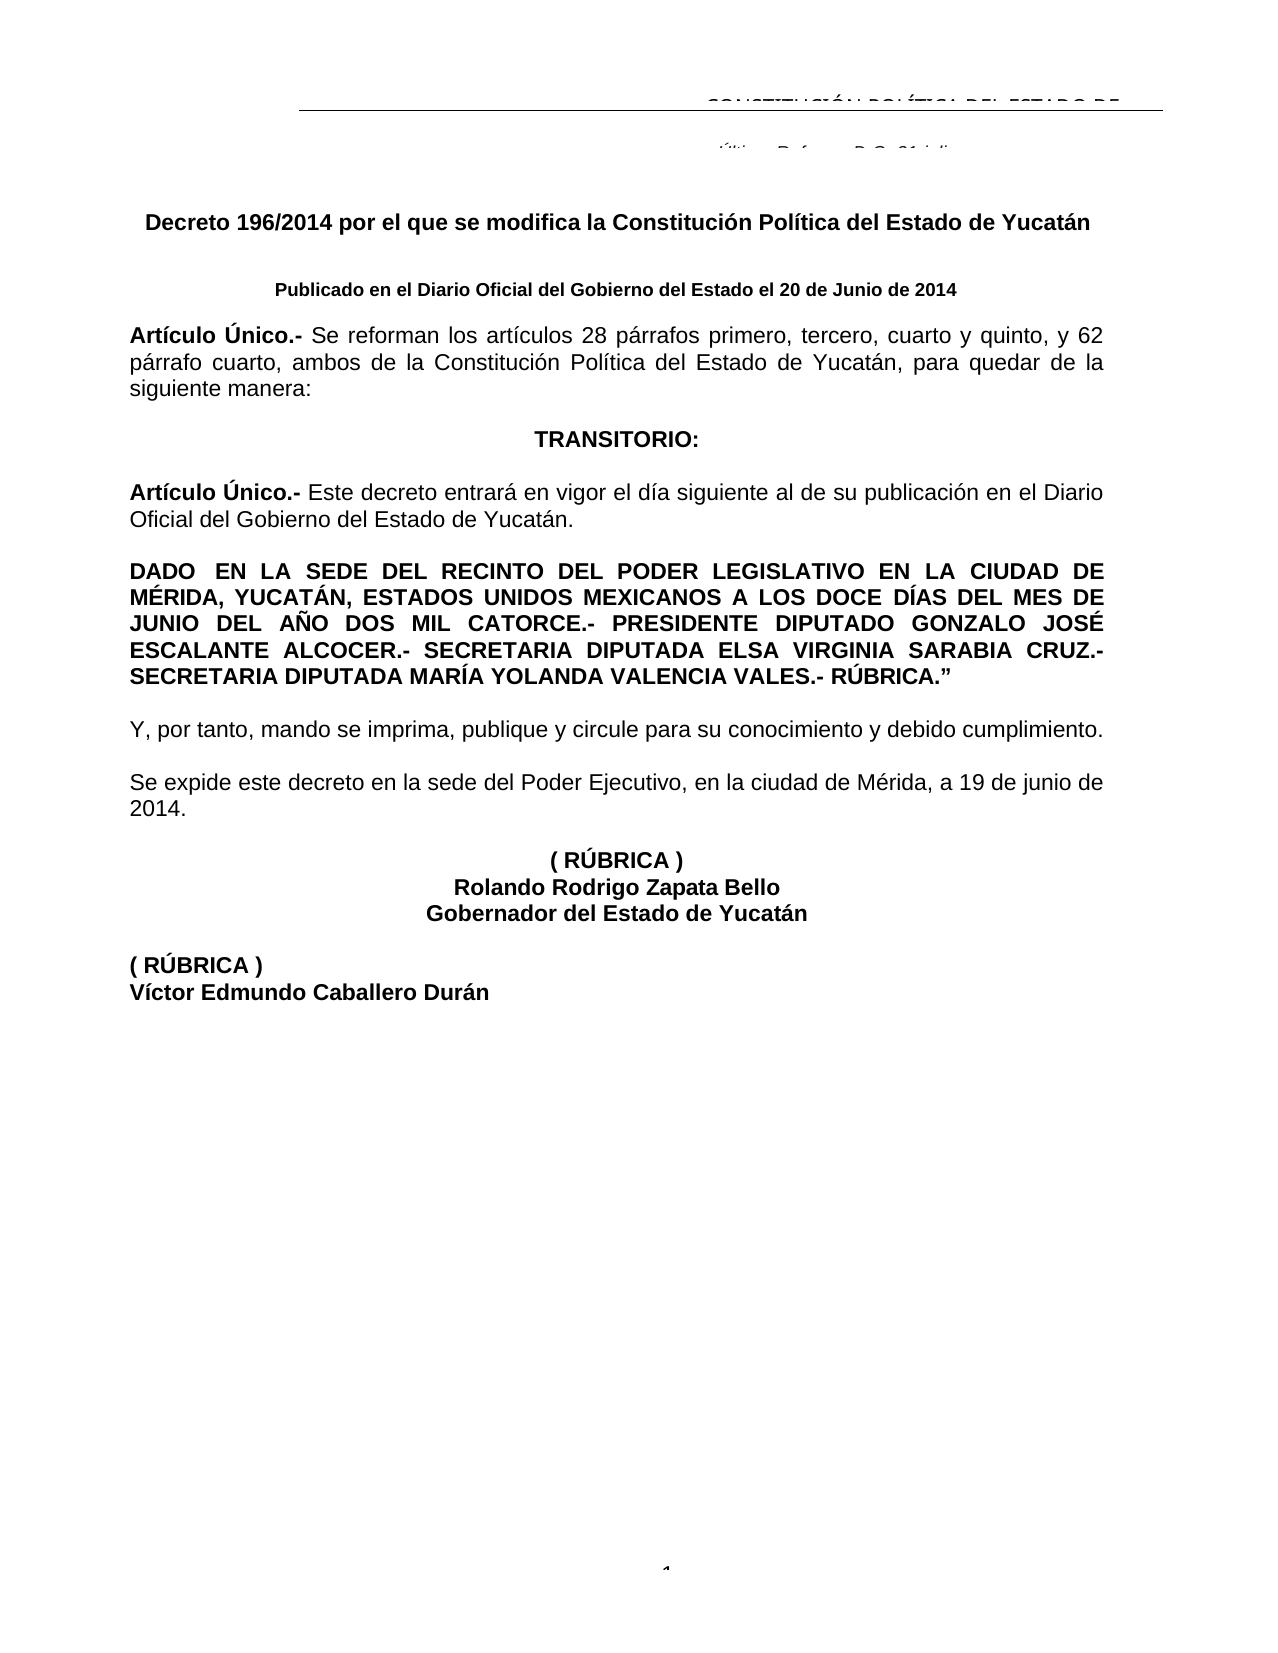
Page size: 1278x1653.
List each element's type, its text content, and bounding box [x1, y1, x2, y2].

text ( RÚBRICA ) [217, 848, 1016, 874]
text Y, por tanto, mando se imprima, publique y circule para su conocimiento y debido cumplimiento. [129, 716, 1200, 743]
text Artículo Único.- Se reforman los artículos 28 párrafos primero, tercero, cuarto y quinto, y 62 párrafo cuarto, ambos de la Constitución Política del Estado de Yucatán, para quedar de la siguiente manera: [129, 322, 1104, 401]
text Decreto 196/2014 por el que se modifica la Constitución Política del Estado de Yucatán [145, 209, 1200, 236]
text ( RÚBRICA ) [129, 953, 1200, 979]
text Rolando Rodrigo Zapata Bello Gobernador del Estado de Yucatán [426, 874, 808, 927]
text Víctor Edmundo Caballero Durán [129, 979, 1200, 1006]
text Artículo Único.- Este decreto entrará en vigor el día siguiente al de su publicación en el Diario Oficial del Gobierno del Estado de Yucatán. [129, 479, 1104, 532]
text Publicado en el Diario Oficial del Gobierno del Estado el 20 de Junio de 2014 [274, 278, 1200, 300]
text DADO EN LA SEDE DEL RECINTO DEL PODER LEGISLATIVO EN LA CIUDAD DE MÉRIDA, YUCATÁN, ESTADOS UNIDOS MEXICANOS A LOS DOCE DÍAS DEL MES DE JUNIO DEL AÑO DOS MIL CATORCE.- PRESIDENTE DIPUTADO GONZALO JOSÉ ESCALANTE ALCOCER.- SECRETARIA DIPUTADA ELSA VIRGINIA SARABIA CRUZ.- SECRETARIA DIPUTADA MARÍA YOLANDA VALENCIA VALES.- RÚBRICA.” [129, 558, 1105, 689]
text TRANSITORIO: [217, 426, 1016, 453]
text Se expide este decreto en la sede del Poder Ejecutivo, en la ciudad de Mérida, a 19 de junio de 2014. [129, 769, 1104, 822]
